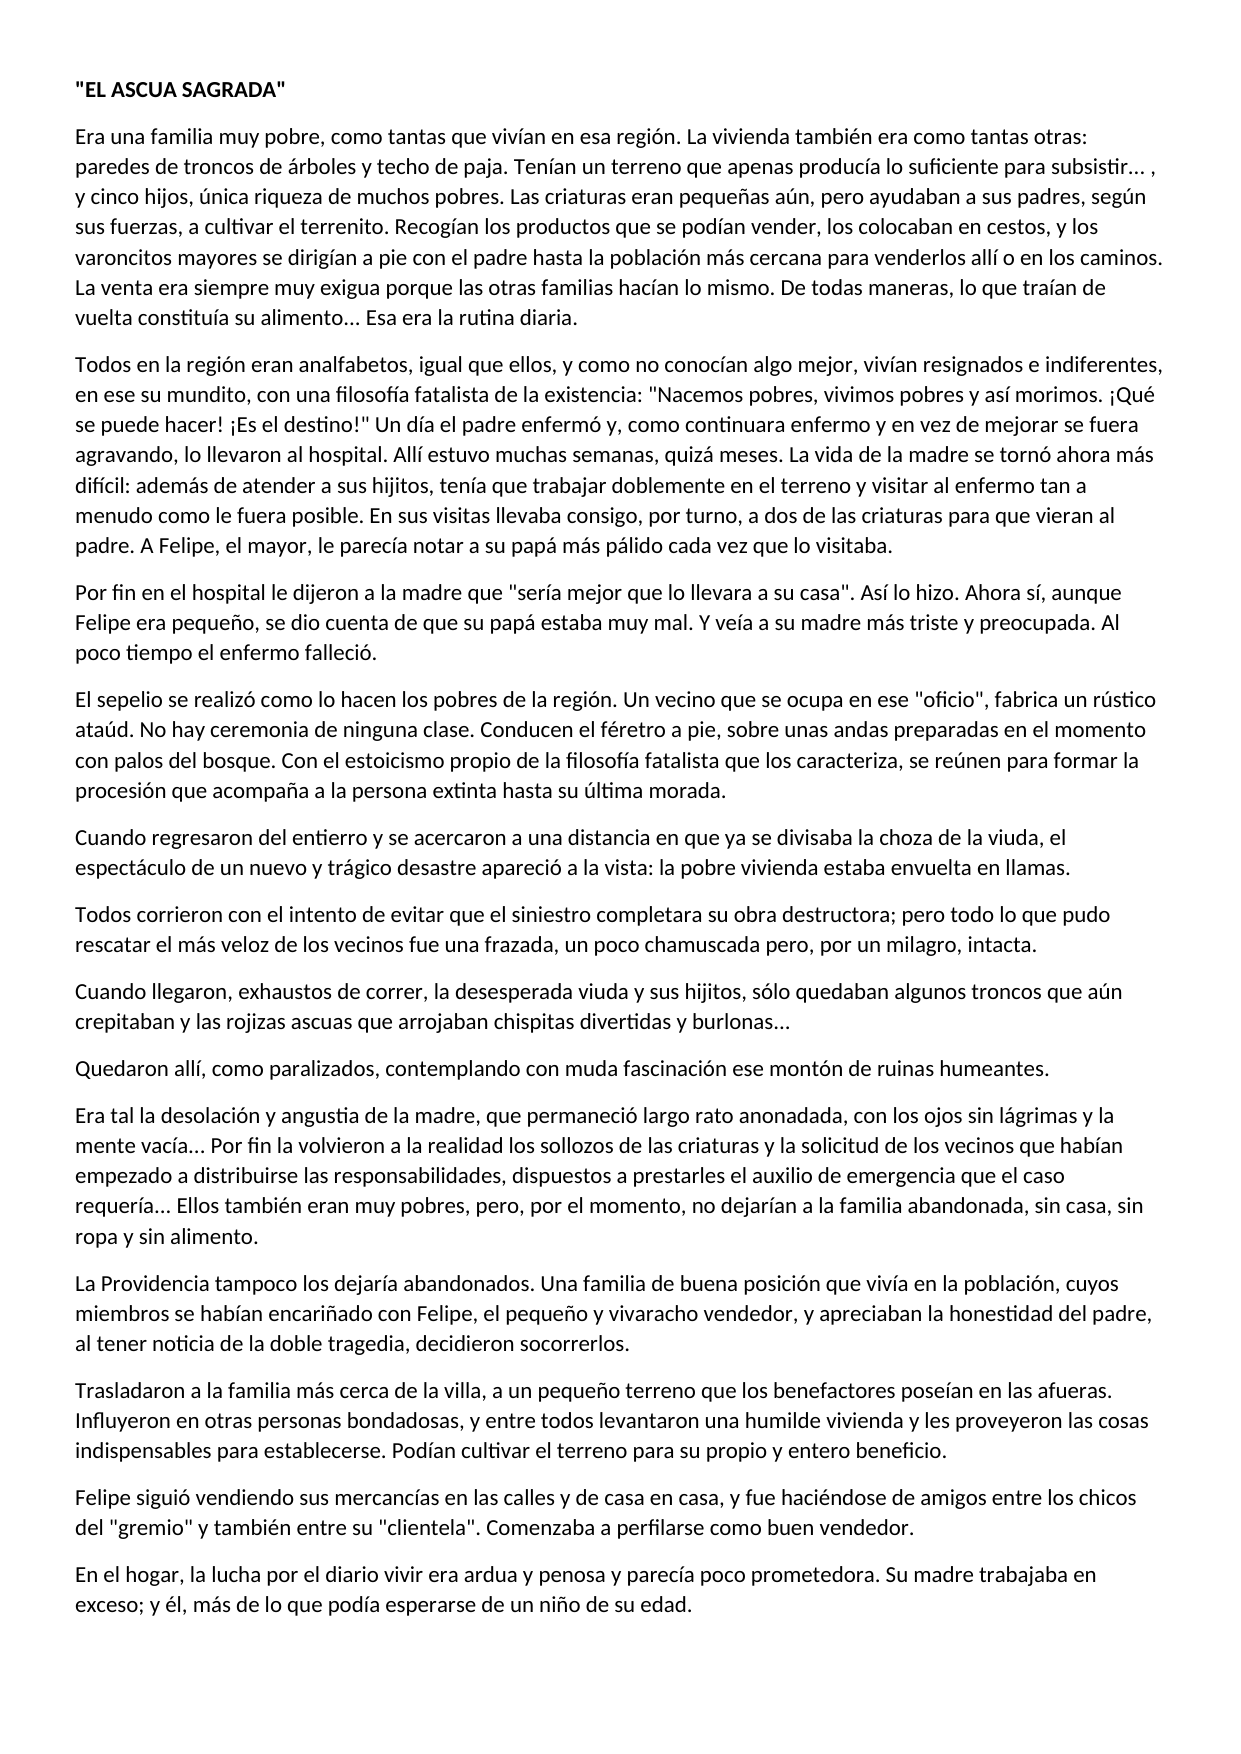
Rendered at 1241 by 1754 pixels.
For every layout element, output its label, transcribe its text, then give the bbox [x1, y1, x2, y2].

text Felipe siguió vendiendo sus mercancías en las calles y de casa en casa, y fue haciéndose de amigos entre los chicos del "gremio" y también entre su "clientela". Comenzaba a perfilarse como buen vendedor. [75, 1483, 1165, 1542]
text Trasladaron a la familia más cerca de la villa, a un pequeño terreno que los benefactores poseían en las afueras. Influyeron en otras personas bondadosas, y entre todos levantaron una humilde vivienda y les proveyeron las cosas indispensables para establecerse. Podían cultivar el terreno para su propio y entero beneficio. [75, 1376, 1165, 1464]
text Todos corrieron con el intento de evitar que el siniestro completara su obra destructora; pero todo lo que pudo rescatar el más veloz de los vecinos fue una frazada, un poco chamuscada pero, por un milagro, intacta. [75, 900, 1165, 958]
text Todos en la región eran analfabetos, igual que ellos, y como no conocían algo mejor, vivían resignados e indiferentes, en ese su mundito, con una filosofía fatalista de la existencia: "Nacemos pobres, vivimos pobres y así morimos. ¡Qué se puede hacer! ¡Es el destino!" Un día el padre enfermó y, como continuara enfermo y en vez de mejorar se fuera agravando, lo llevaron al hospital. Allí estuvo muchas semanas, quizá meses. La vida de la madre se tornó ahora más difícil: además de atender a sus hijitos, tenía que trabajar doblemente en el terreno y visitar al enfermo tan a menudo como le fuera posible. En sus visitas llevaba consigo, por turno, a dos de las criaturas para que vieran al padre. A Felipe, el mayor, le parecía notar a su papá más pálido cada vez que lo visitaba. [75, 350, 1165, 559]
text En el hogar, la lucha por el diario vivir era ardua y penosa y parecía poco prometedora. Su madre trabajaba en exceso; y él, más de lo que podía esperarse de un niño de su edad. [75, 1560, 1165, 1619]
text Quedaron allí, como paralizados, contemplando con muda fascinación ese montón de ruinas humeantes. [75, 1054, 1165, 1082]
text Por fin en el hospital le dijeron a la madre que "sería mejor que lo llevara a su casa". Así lo hizo. Ahora sí, aunque Felipe era pequeño, se dio cuenta de que su papá estaba muy mal. Y veía a su madre más triste y preocupada. Al poco tiempo el enfermo falleció. [75, 578, 1165, 667]
text La Providencia tampoco los dejaría abandonados. Una familia de buena posición que vivía en la población, cuyos miembros se habían encariñado con Felipe, el pequeño y vivaracho vendedor, y apreciaban la honestidad del padre, al tener noticia de la doble tragedia, decidieron socorrerlos. [75, 1269, 1165, 1357]
text Era tal la desolación y angustia de la madre, que permaneció largo rato anonadada, con los ojos sin lágrimas y la mente vacía... Por fin la volvieron a la realidad los sollozos de las criaturas y la solicitud de los vecinos que habían empezado a distribuirse las responsabilidades, dispuestos a prestarles el auxilio de emergencia que el caso requería... Ellos también eran muy pobres, pero, por el momento, no dejarían a la familia abandonada, sin casa, sin ropa y sin alimento. [75, 1101, 1165, 1250]
text "EL ASCUA SAGRADA" [75, 75, 1165, 103]
text Cuando regresaron del entierro y se acercaron a una distancia en que ya se divisaba la choza de la viuda, el espectáculo de un nuevo y trágico desastre apareció a la vista: la pobre vivienda estaba envuelta en llamas. [75, 823, 1165, 881]
text Era una familia muy pobre, como tantas que vivían en esa región. La vivienda también era como tantas otras: paredes de troncos de árboles y techo de paja. Tenían un terreno que apenas producía lo suficiente para subsistir... , y cinco hijos, única riqueza de muchos pobres. Las criaturas eran pequeñas aún, pero ayudaban a sus padres, según sus fuerzas, a cultivar el terrenito. Recogían los productos que se podían vender, los colocaban en cestos, y los varoncitos mayores se dirigían a pie con el padre hasta la población más cercana para venderlos allí o en los caminos. La venta era siempre muy exigua porque las otras familias hacían lo mismo. De todas maneras, lo que traían de vuelta constituía su alimento... Esa era la rutina diaria. [75, 122, 1165, 331]
text Cuando llegaron, exhaustos de correr, la desesperada viuda y sus hijitos, sólo quedaban algunos troncos que aún crepitaban y las rojizas ascuas que arrojaban chispitas divertidas y burlonas... [75, 977, 1165, 1035]
text El sepelio se realizó como lo hacen los pobres de la región. Un vecino que se ocupa en ese "oficio", fabrica un rústico ataúd. No hay ceremonia de ninguna clase. Conducen el féretro a pie, sobre unas andas preparadas en el momento con palos del bosque. Con el estoicismo propio de la filosofía fatalista que los caracteriza, se reúnen para formar la procesión que acompaña a la persona extinta hasta su última morada. [75, 685, 1165, 804]
